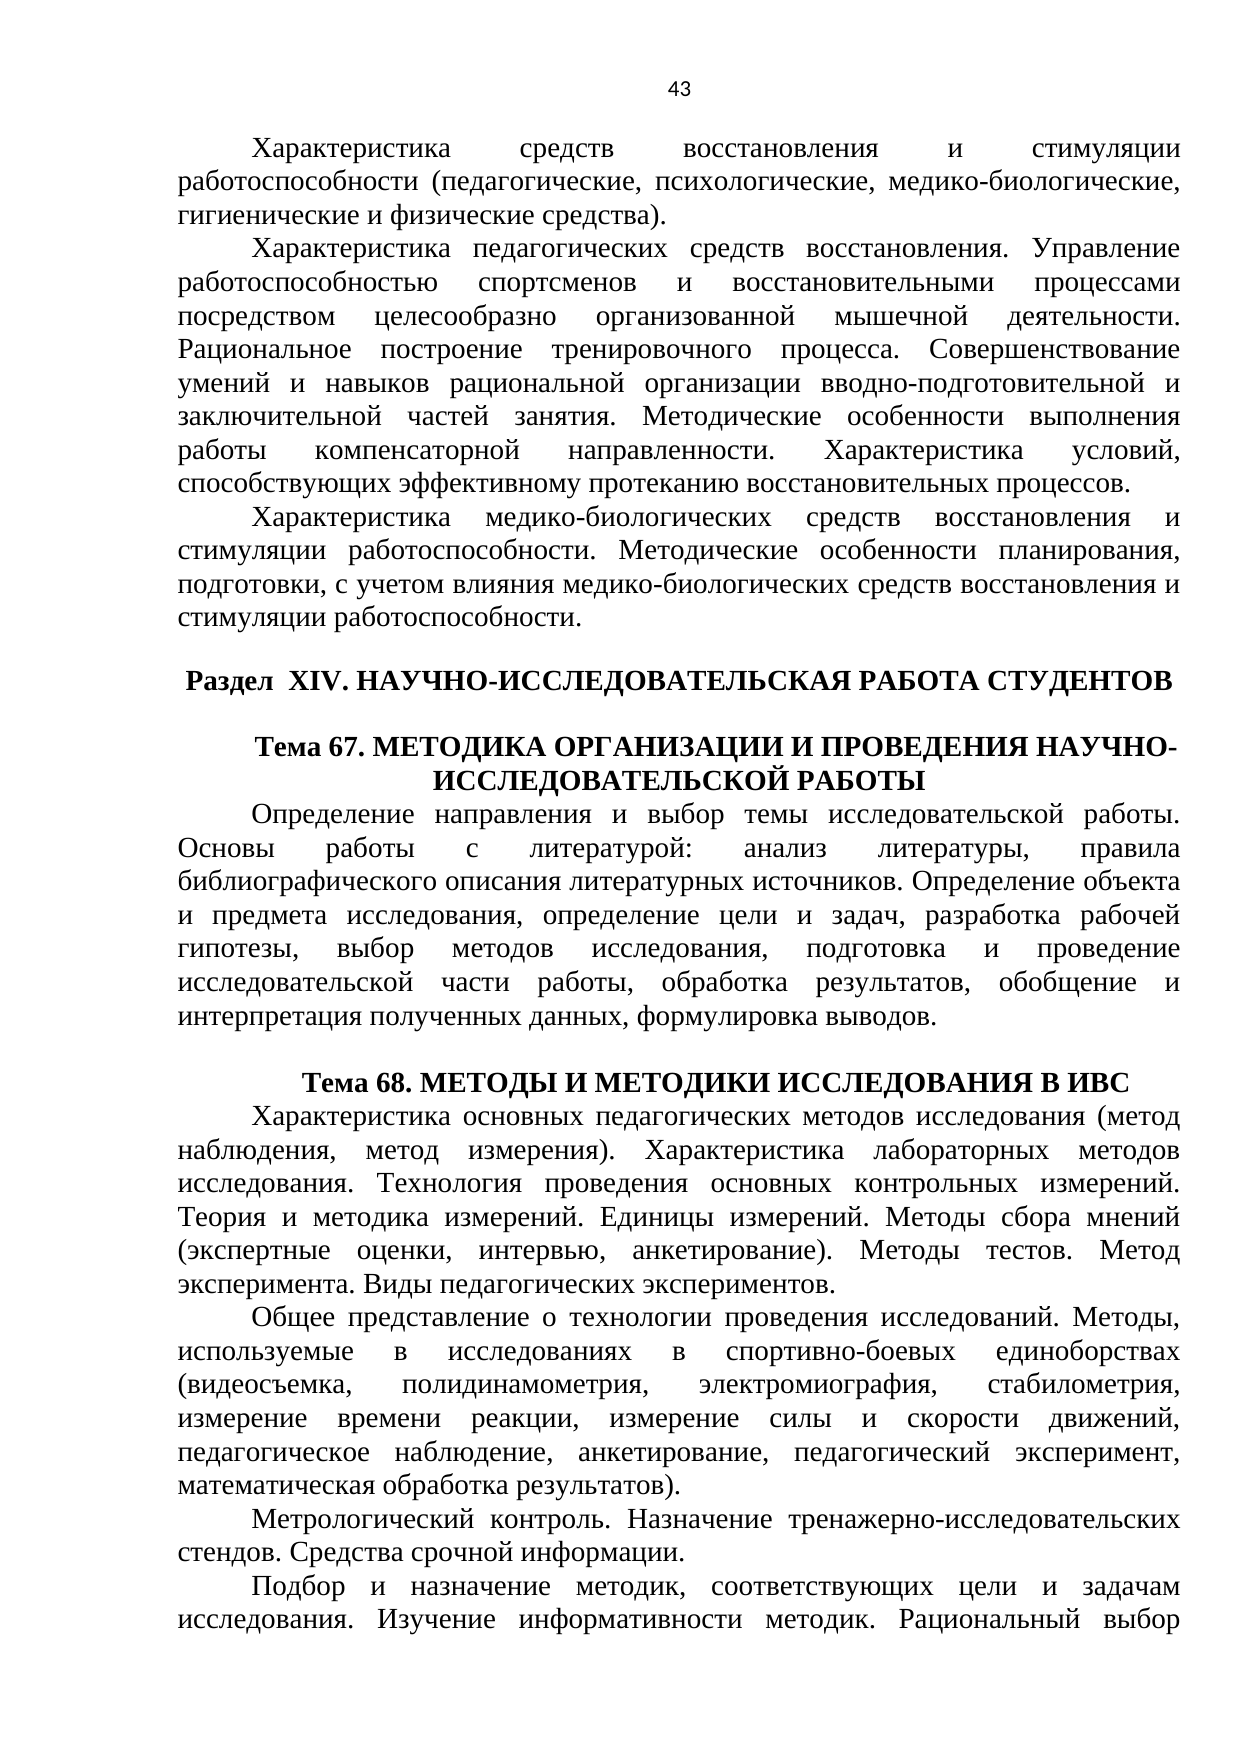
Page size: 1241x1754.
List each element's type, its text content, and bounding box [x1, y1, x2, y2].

text Определение направления и выбор темы исследовательской работы. Основы работы с литературой: анализ литературы, правила библиографического описания литературных источников. Определение объекта и предмета исследования, определение цели и задач, разработка рабочей гипотезы, выбор методов исследования, подготовка и проведение исследовательской части работы, обработка результатов, обобщение и интерпретация полученных данных, формулировка выводов. [177, 796, 1181, 1031]
text Характеристика педагогических средств восстановления. Управление работоспособностью спортсменов и восстановительными процессами посредством целесообразно организованной мышечной деятельности. Рациональное построение тренировочного процесса. Совершенствование умений и навыков рациональной организации вводно-подготовительной и заключительной частей занятия. Методические особенности выполнения работы компенсаторной направленности. Характеристика условий, способствующих эффективному протеканию восстановительных процессов. [177, 231, 1181, 499]
text Общее представление о технологии проведения исследований. Методы, используемые в исследованиях в спортивно-боевых единоборствах (видеосъемка, полидинамометрия, электромиография, стабилометрия, измерение времени реакции, измерение силы и скорости движений, педагогическое наблюдение, анкетирование, педагогический эксперимент, математическая обработка результатов). [177, 1299, 1181, 1501]
text Характеристика медико-биологических средств восстановления и стимуляции работоспособности. Методические особенности планирования, подготовки, с учетом влияния медико-биологических средств восстановления и стимуляции работоспособности. [177, 499, 1181, 633]
text Раздел XIV. Научно-исследовательская работа студентов [177, 667, 1181, 696]
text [177, 1568, 1181, 1635]
text Характеристика средств восстановления и стимуляции работоспособности (педагогические, психологические, медико-биологические, гигиенические и физические средства). [177, 130, 1181, 231]
text Тема 67. Методика организации и проведения научно-исследовательской работы [177, 729, 1181, 796]
text Характеристика основных педагогических методов исследования (метод наблюдения, метод измерения). Характеристика лабораторных методов исследования. Технология проведения основных контрольных измерений. Теория и методика измерений. Единицы измерений. Методы сбора мнений (экспертные оценки, интервью, анкетирование). Методы тестов. Метод эксперимента. Виды педагогических экспериментов. [177, 1098, 1181, 1299]
text Тема 68. Методы и методики исследования в ИВС [177, 1065, 1181, 1098]
text Метрологический контроль. Назначение тренажерно-исследовательских стендов. Средства срочной информации. [177, 1501, 1181, 1568]
